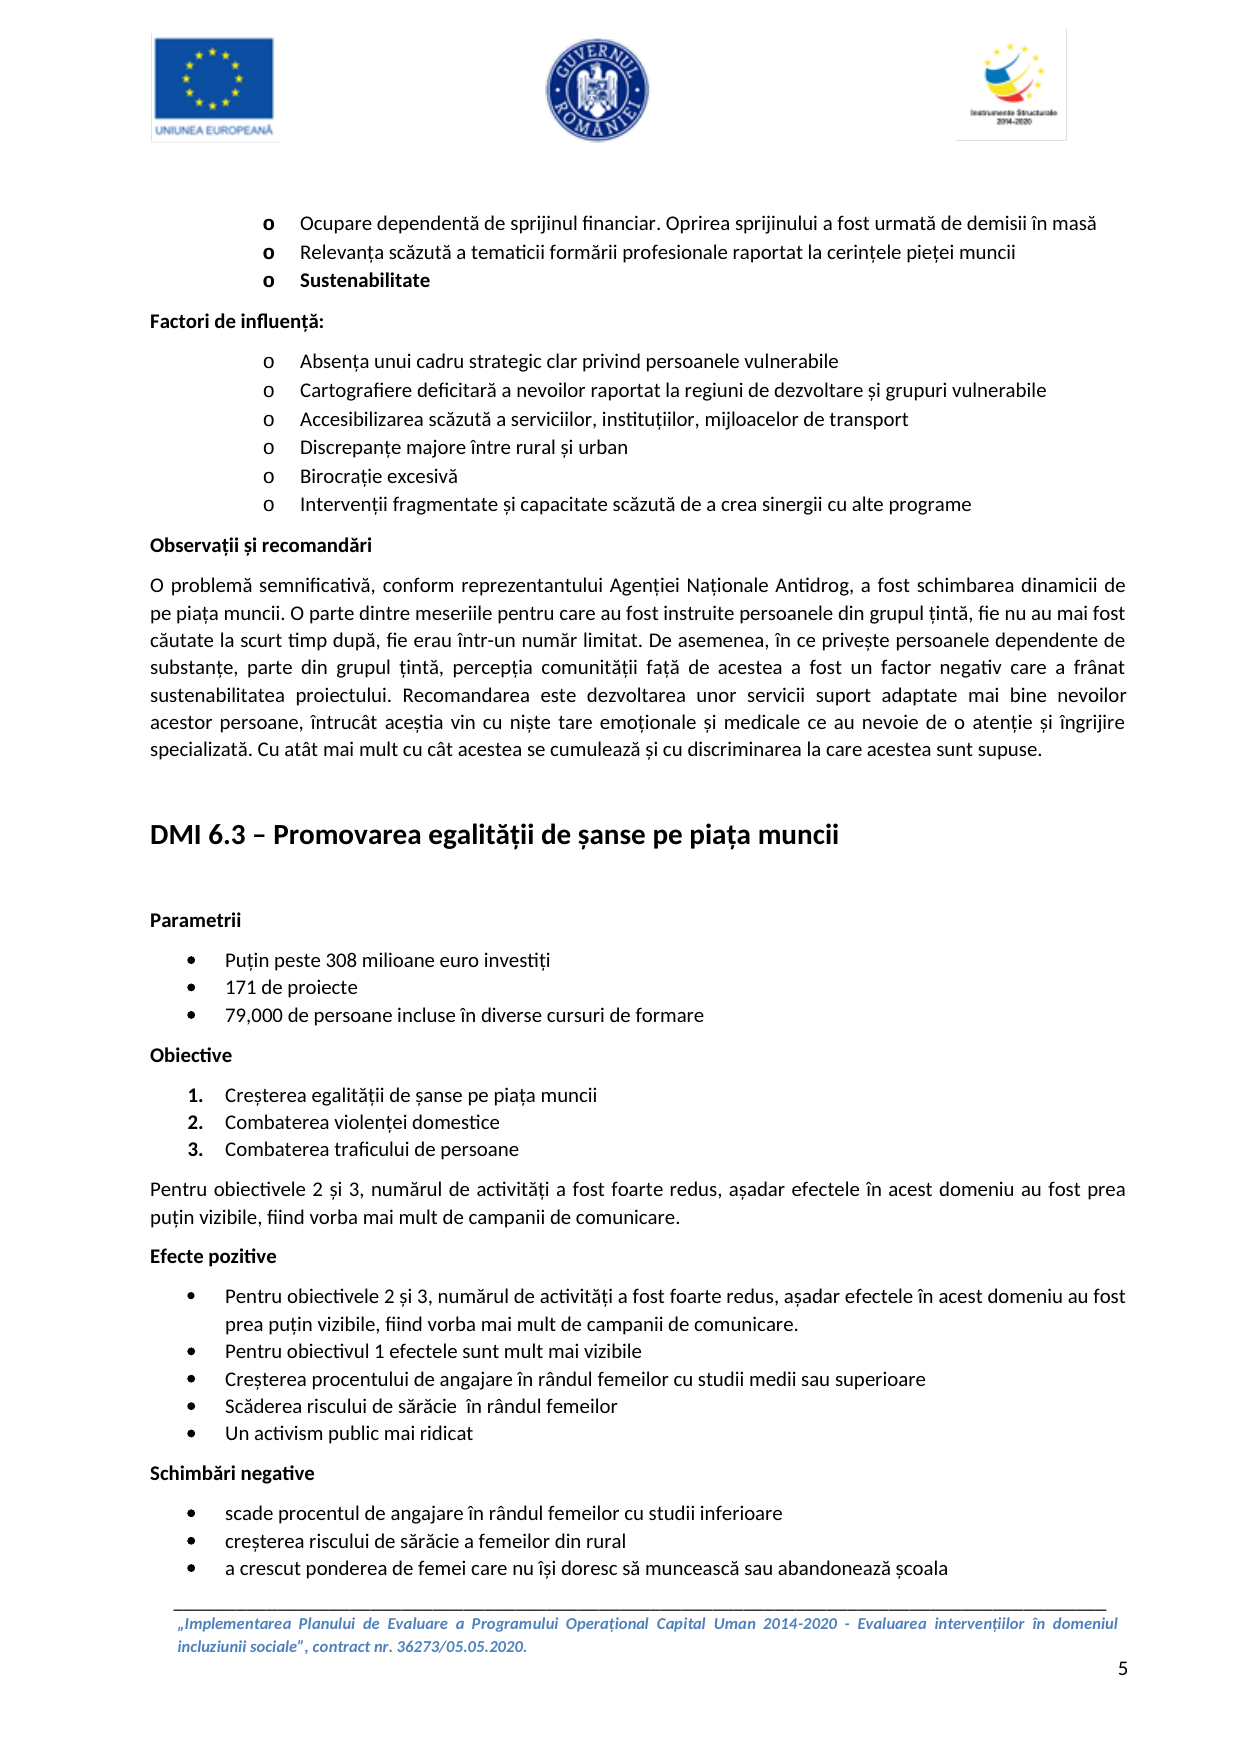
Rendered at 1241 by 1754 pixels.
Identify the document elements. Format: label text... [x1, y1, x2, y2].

list Relevanța scăzută a tematicii formării profesionale raportat la cerințele pieței muncii [262, 239, 1128, 266]
list Un activism public mai ridicat [187, 1421, 1128, 1446]
text DMI 6.3 – Promovarea egalității de șanse pe piața muncii [150, 816, 1128, 852]
text O problemă semnificativă, conform reprezentantului Agenției Naționale Antidrog, a fost schimbarea dinamicii de pe piața muncii. O parte dintre meseriile pentru care au fost instruite persoanele din grupul țintă, fie nu au mai fost căutate la scurt timp după, fie erau într-un număr limitat. De asemenea, în ce privește persoanele dependente de substanțe, parte din grupul țintă, percepția comunității față de acestea a fost un factor negativ care a frânat sustenabilitatea proiectului. Recomandarea este dezvoltarea unor servicii suport adaptate mai bine nevoilor acestor persoane, întrucât aceștia vin cu niște tare emoționale și medicale ce au nevoie de o atenție și îngrijire specializată. Cu atât mai mult cu cât acestea se cumulează și cu discriminarea la care acestea sunt supuse. [150, 572, 1128, 762]
text Efecte pozitive [150, 1244, 1128, 1269]
list Creșterea procentului de angajare în rândul femeilor cu studii medii sau superioare [187, 1366, 1128, 1391]
list Accesibilizarea scăzută a serviciilor, instituțiilor, mijloacelor de transport [262, 406, 1128, 432]
text Pentru obiectivele 2 și 3, numărul de activități a fost foarte redus, așadar efectele în acest domeniu au fost prea puțin vizibile, fiind vorba mai mult de campanii de comunicare. [150, 1176, 1128, 1229]
picture [955, 29, 1070, 144]
list Sustenabilitate [262, 268, 1128, 294]
list Pentru obiectivele 2 și 3, numărul de activități a fost foarte redus, așadar efectele în acest domeniu au fost prea puțin vizibile, fiind vorba mai mult de campanii de comunicare. [187, 1284, 1128, 1336]
list scade procentul de angajare în rândul femeilor cu studii inferioare [187, 1500, 1128, 1526]
list Combaterea violenței domestice [187, 1109, 1128, 1134]
list Birocrație excesivă [262, 463, 1128, 489]
text Parametrii [150, 907, 1128, 933]
text Factori de influență: [150, 309, 1128, 334]
list Scăderea riscului de sărăcie în rândul femeilor [187, 1393, 1128, 1419]
text Obiective [150, 1042, 1128, 1067]
list a crescut ponderea de femei care nu își doresc să muncească sau abandonează școala [187, 1555, 1128, 1581]
list Ocupare dependentă de sprijinul financiar. Oprirea sprijinului a fost urmată de demisii în masă [262, 211, 1128, 237]
list Intervenții fragmentate și capacitate scăzută de a crea sinergii cu alte programe [262, 491, 1128, 518]
text Observații și recomandări [150, 532, 1128, 558]
list Creșterea egalității de șanse pe piața muncii [187, 1082, 1128, 1107]
list Absența unui cadru strategic clar privind persoanele vulnerabile [262, 349, 1128, 375]
list Cartografiere deficitară a nevoilor raportat la regiuni de dezvoltare și grupuri vulnerabile [262, 377, 1128, 404]
list creșterea riscului de sărăcie a femeilor din rural [187, 1528, 1128, 1553]
list 79,000 de persoane incluse în diverse cursuri de formare [187, 1002, 1128, 1027]
picture [150, 33, 282, 144]
list Puțin peste 308 milioane euro investiți [187, 947, 1128, 973]
list Pentru obiectivul 1 efectele sunt mult mai vizibile [187, 1338, 1128, 1364]
list Discrepanțe majore între rural și urban [262, 434, 1128, 461]
picture [544, 38, 655, 144]
list 171 de proiecte [187, 974, 1128, 1000]
text Schimbări negative [150, 1461, 1128, 1486]
list Combaterea traficului de persoane [187, 1137, 1128, 1162]
